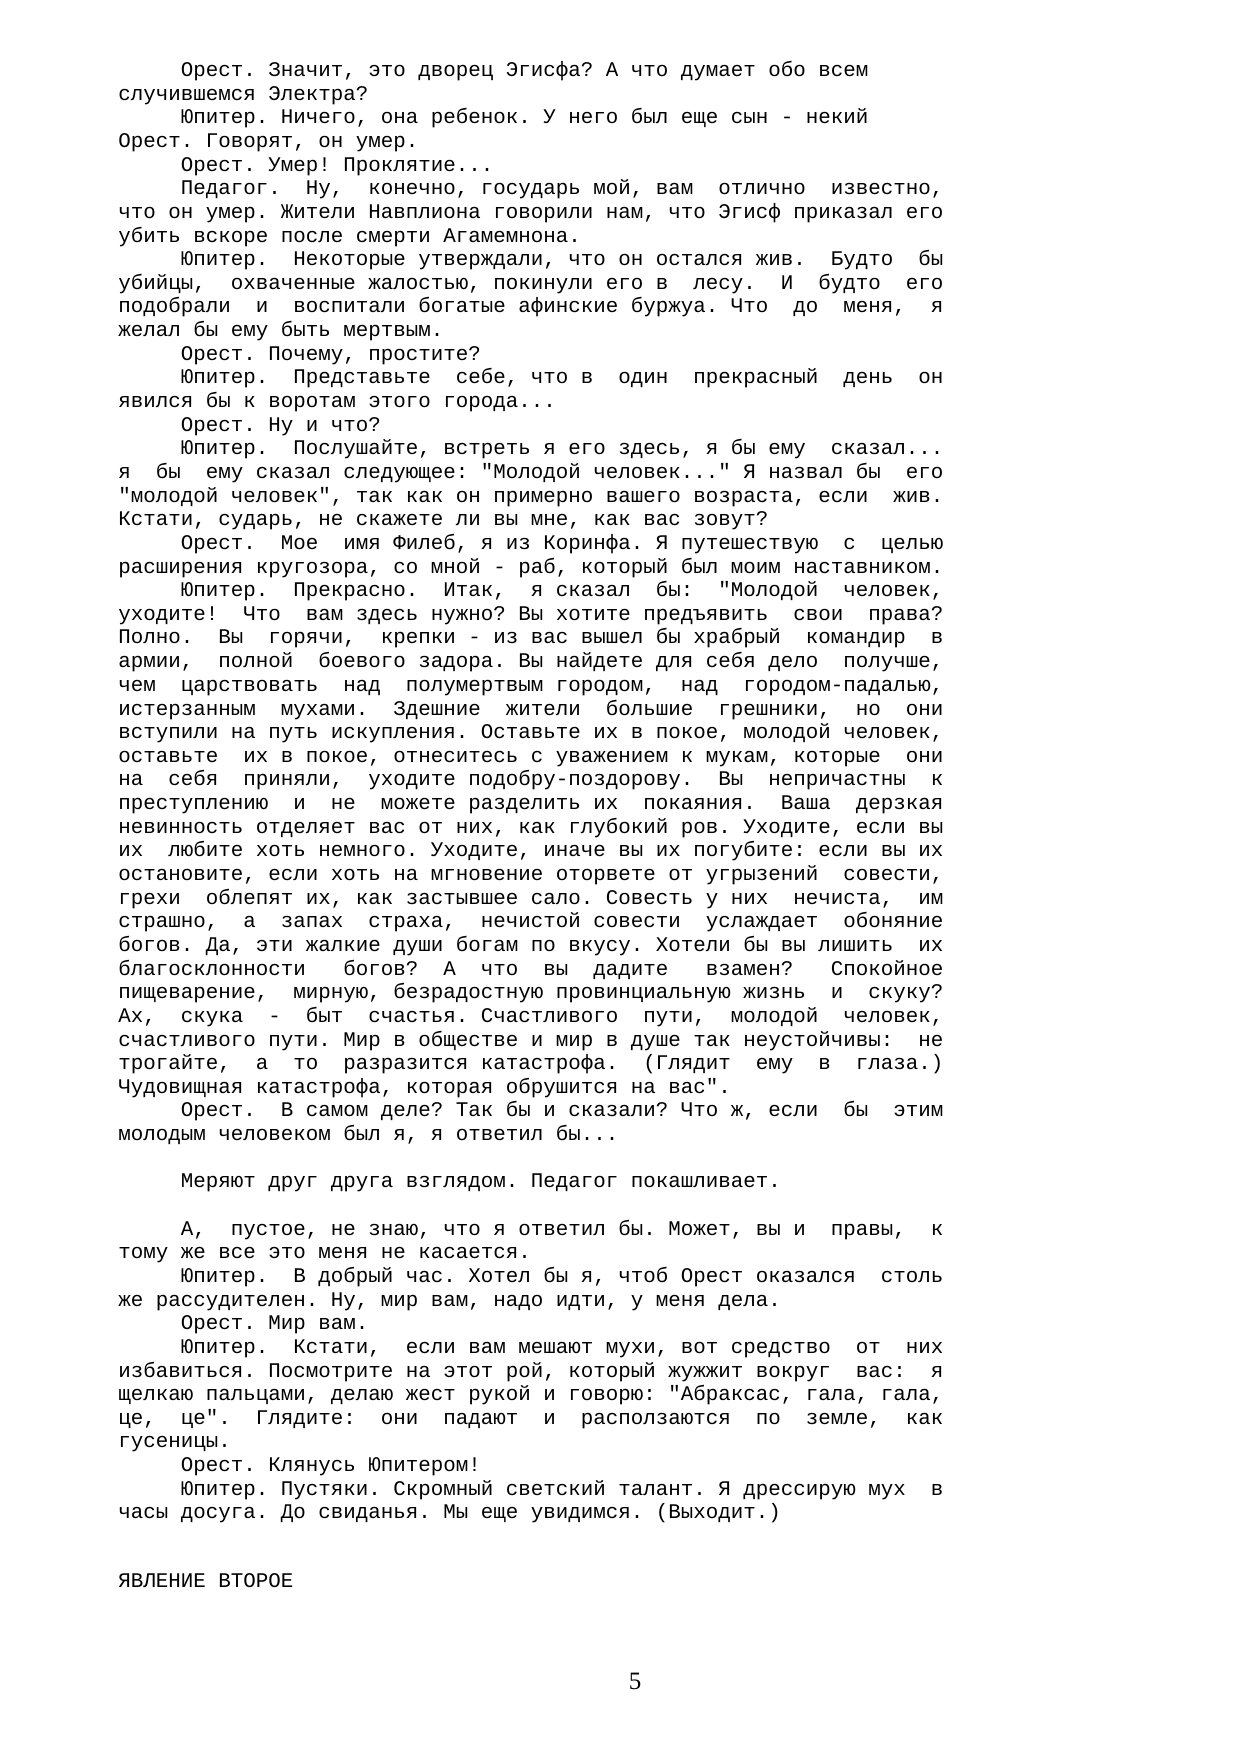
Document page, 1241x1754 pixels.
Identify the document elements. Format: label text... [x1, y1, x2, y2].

text армии, полной боевого задора. Вы найдете для себя дело получше, [118, 650, 1152, 674]
text часы досуга. До свиданья. Мы еще увидимся. (Выходит.) [118, 1501, 1152, 1525]
text убийцы, охваченные жалостью, покинули его в лесу. И будто его [118, 272, 1152, 296]
text грехи облепят их, как застывшее сало. Совесть у них нечиста, им [118, 887, 1152, 910]
text ЯВЛЕНИЕ ВТОРОЕ [118, 1569, 1152, 1593]
text Орест. Почему, простите? [118, 343, 1152, 366]
text избавиться. Посмотрите на этот рой, который жужжит вокруг вас: я [118, 1359, 1152, 1383]
text Орест. Умер! Проклятие... [118, 154, 1152, 177]
text Юпитер. Ничего, она ребенок. У него был еще сын - некий [118, 106, 1152, 130]
text их любите хоть немного. Уходите, иначе вы их погубите: если вы их [118, 839, 1152, 863]
text Юпитер. Прекрасно. Итак, я сказал бы: "Молодой человек, [118, 579, 1152, 603]
text пищеварение, мирную, безрадостную провинциальную жизнь и скуку? [118, 981, 1152, 1005]
text счастливого пути. Мир в обществе и мир в душе так неустойчивы: не [118, 1028, 1152, 1052]
text тому же все это меня не касается. [118, 1241, 1152, 1265]
text Чудовищная катастрофа, которая обрушится на вас". [118, 1076, 1152, 1099]
text богов. Да, эти жалкие души богам по вкусу. Хотели бы вы лишить их [118, 934, 1152, 958]
text благосклонности богов? А что вы дадите взамен? Спокойное [118, 958, 1152, 981]
text Юпитер. В добрый час. Хотел бы я, чтоб Орест оказался столь [118, 1265, 1152, 1289]
text Юпитер. Некоторые утверждали, что он остался жив. Будто бы [118, 248, 1152, 272]
text невинность отделяет вас от них, как глубокий ров. Уходите, если вы [118, 816, 1152, 839]
text Полно. Вы горячи, крепки - из вас вышел бы храбрый командир в [118, 627, 1152, 650]
text Юпитер. Послушайте, встреть я его здесь, я бы ему сказал... [118, 437, 1152, 461]
text Ах, скука - быт счастья. Счастливого пути, молодой человек, [118, 1005, 1152, 1028]
text расширения кругозора, со мной - раб, который был моим наставником. [118, 556, 1152, 579]
text я бы ему сказал следующее: "Молодой человек..." Я назвал бы его [118, 461, 1152, 485]
text трогайте, а то разразится катастрофа. (Глядит ему в глаза.) [118, 1052, 1152, 1076]
text вступили на путь искупления. Оставьте их в покое, молодой человек, [118, 721, 1152, 745]
text Орест. Ну и что? [118, 414, 1152, 437]
text гусеницы. [118, 1431, 1152, 1454]
text Юпитер. Кстати, если вам мешают мухи, вот средство от них [118, 1336, 1152, 1359]
text Юпитер. Представьте себе, что в один прекрасный день он [118, 366, 1152, 390]
text Орест. Мое имя Филеб, я из Коринфа. Я путешествую с целью [118, 532, 1152, 556]
text же рассудителен. Ну, мир вам, надо идти, у меня дела. [118, 1289, 1152, 1312]
text Кстати, сударь, не скажете ли вы мне, как вас зовут? [118, 508, 1152, 532]
text желал бы ему быть мертвым. [118, 319, 1152, 343]
text це, це". Глядите: они падают и расползаются по земле, как [118, 1407, 1152, 1431]
text Юпитер. Пустяки. Скромный светский талант. Я дрессирую мух в [118, 1478, 1152, 1501]
text Орест. Мир вам. [118, 1312, 1152, 1336]
text страшно, а запах страха, нечистой совести услаждает обоняние [118, 910, 1152, 934]
text "молодой человек", так как он примерно вашего возраста, если жив. [118, 485, 1152, 508]
text А, пустое, не знаю, что я ответил бы. Может, вы и правы, к [118, 1218, 1152, 1241]
text Орест. В самом деле? Так бы и сказали? Что ж, если бы этим [118, 1099, 1152, 1123]
text остановите, если хоть на мгновение оторвете от угрызений совести, [118, 863, 1152, 887]
text истерзанным мухами. Здешние жители большие грешники, но они [118, 697, 1152, 721]
text чем царствовать над полумертвым городом, над городом-падалью, [118, 674, 1152, 697]
text убить вскоре после смерти Агамемнона. [118, 224, 1152, 248]
text Орест. Говорят, он умер. [118, 130, 1152, 154]
text Орест. Значит, это дворец Эгисфа? А что думает обо всем [118, 59, 1152, 83]
text уходите! Что вам здесь нужно? Вы хотите предъявить свои права? [118, 603, 1152, 627]
text молодым человеком был я, я ответил бы... [118, 1123, 1152, 1147]
text случившемся Электра? [118, 83, 1152, 106]
text подобрали и воспитали богатые афинские буржуа. Что до меня, я [118, 296, 1152, 319]
text преступлению и не можете разделить их покаяния. Ваша дерзкая [118, 792, 1152, 816]
text щелкаю пальцами, делаю жест рукой и говорю: "Абраксас, гала, гала, [118, 1383, 1152, 1407]
text оставьте их в покое, отнеситесь с уважением к мукам, которые они [118, 745, 1152, 768]
text что он умер. Жители Навплиона говорили нам, что Эгисф приказал его [118, 201, 1152, 224]
text Орест. Клянусь Юпитером! [118, 1454, 1152, 1478]
text Меряют друг друга взглядом. Педагог покашливает. [118, 1170, 1152, 1194]
text Педагог. Ну, конечно, государь мой, вам отлично известно, [118, 177, 1152, 201]
text явился бы к воротам этого города... [118, 390, 1152, 414]
text на себя приняли, уходите подобру-поздорову. Вы непричастны к [118, 768, 1152, 792]
